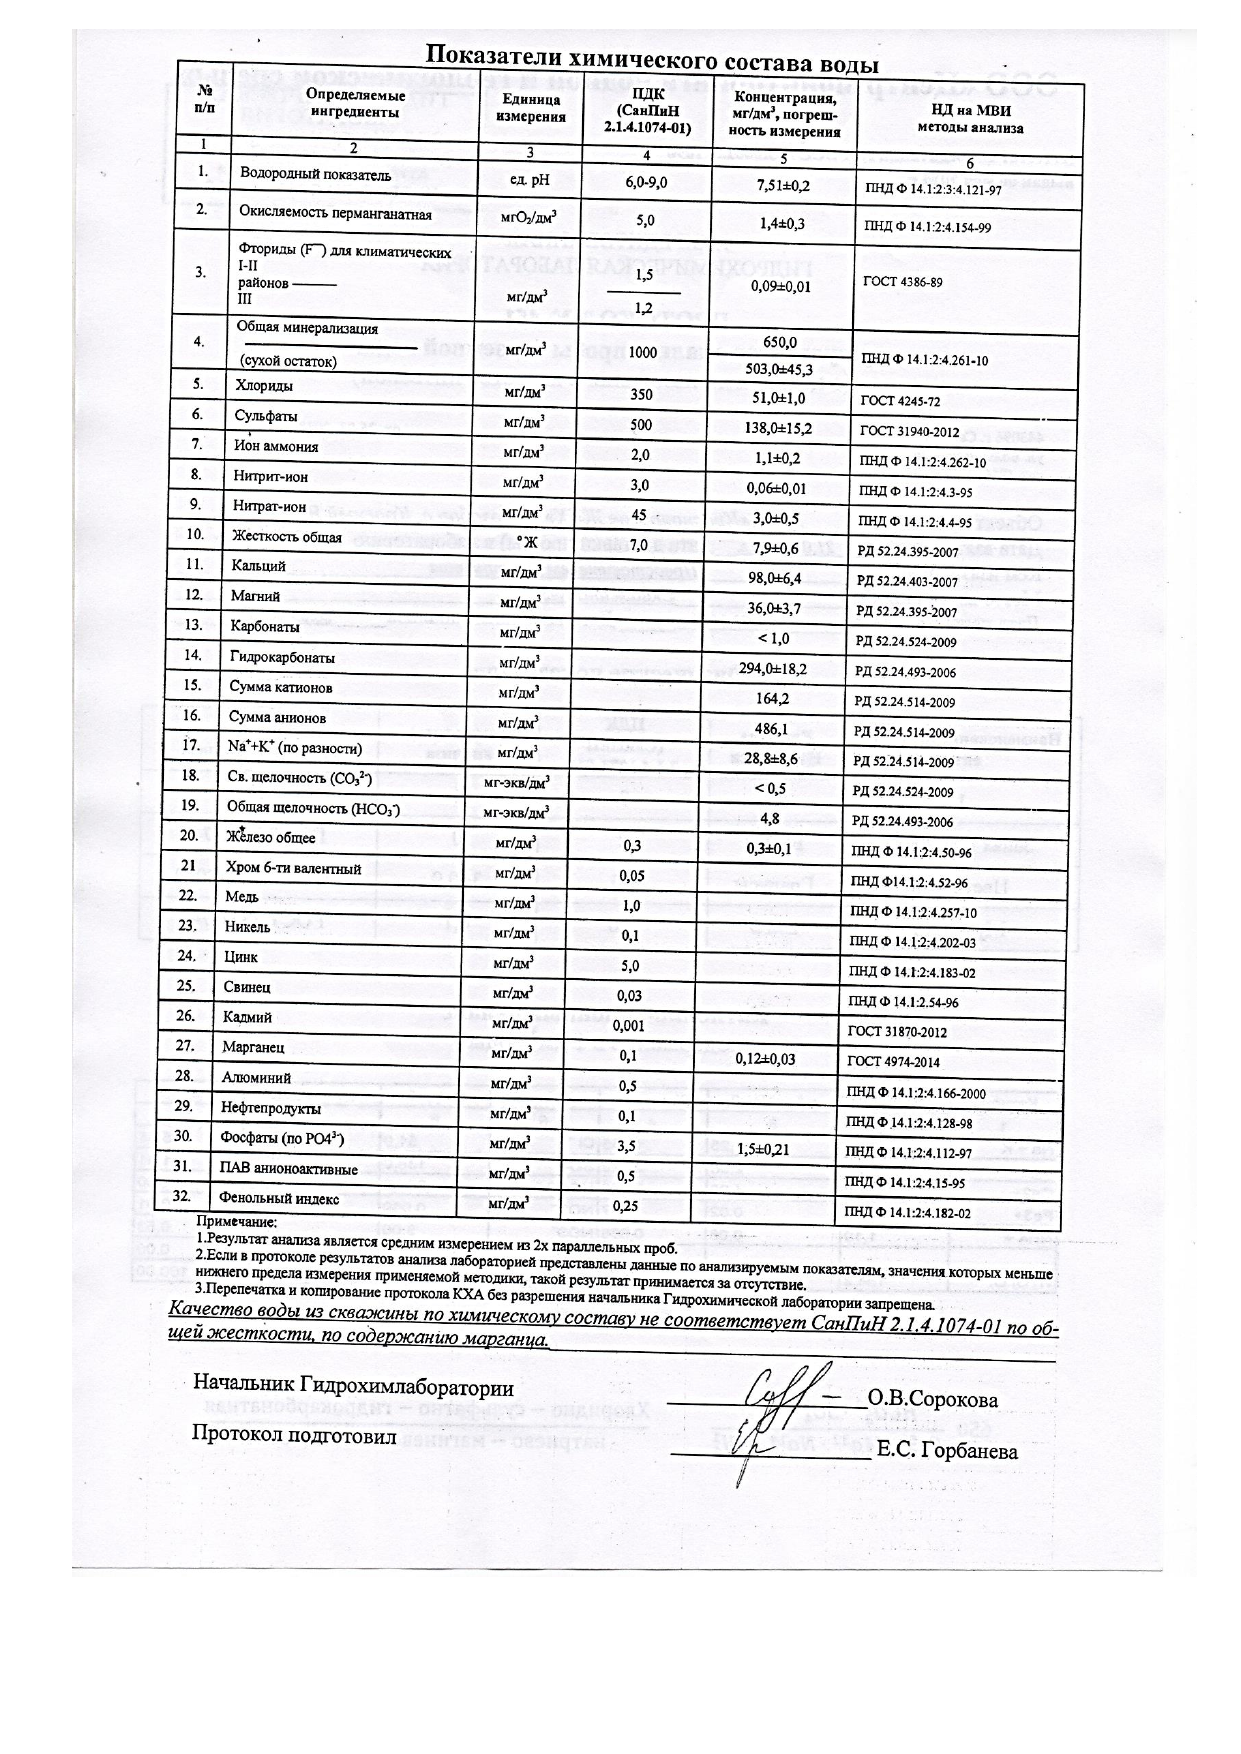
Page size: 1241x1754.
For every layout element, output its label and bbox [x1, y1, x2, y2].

picture [72, 29, 1197, 1577]
